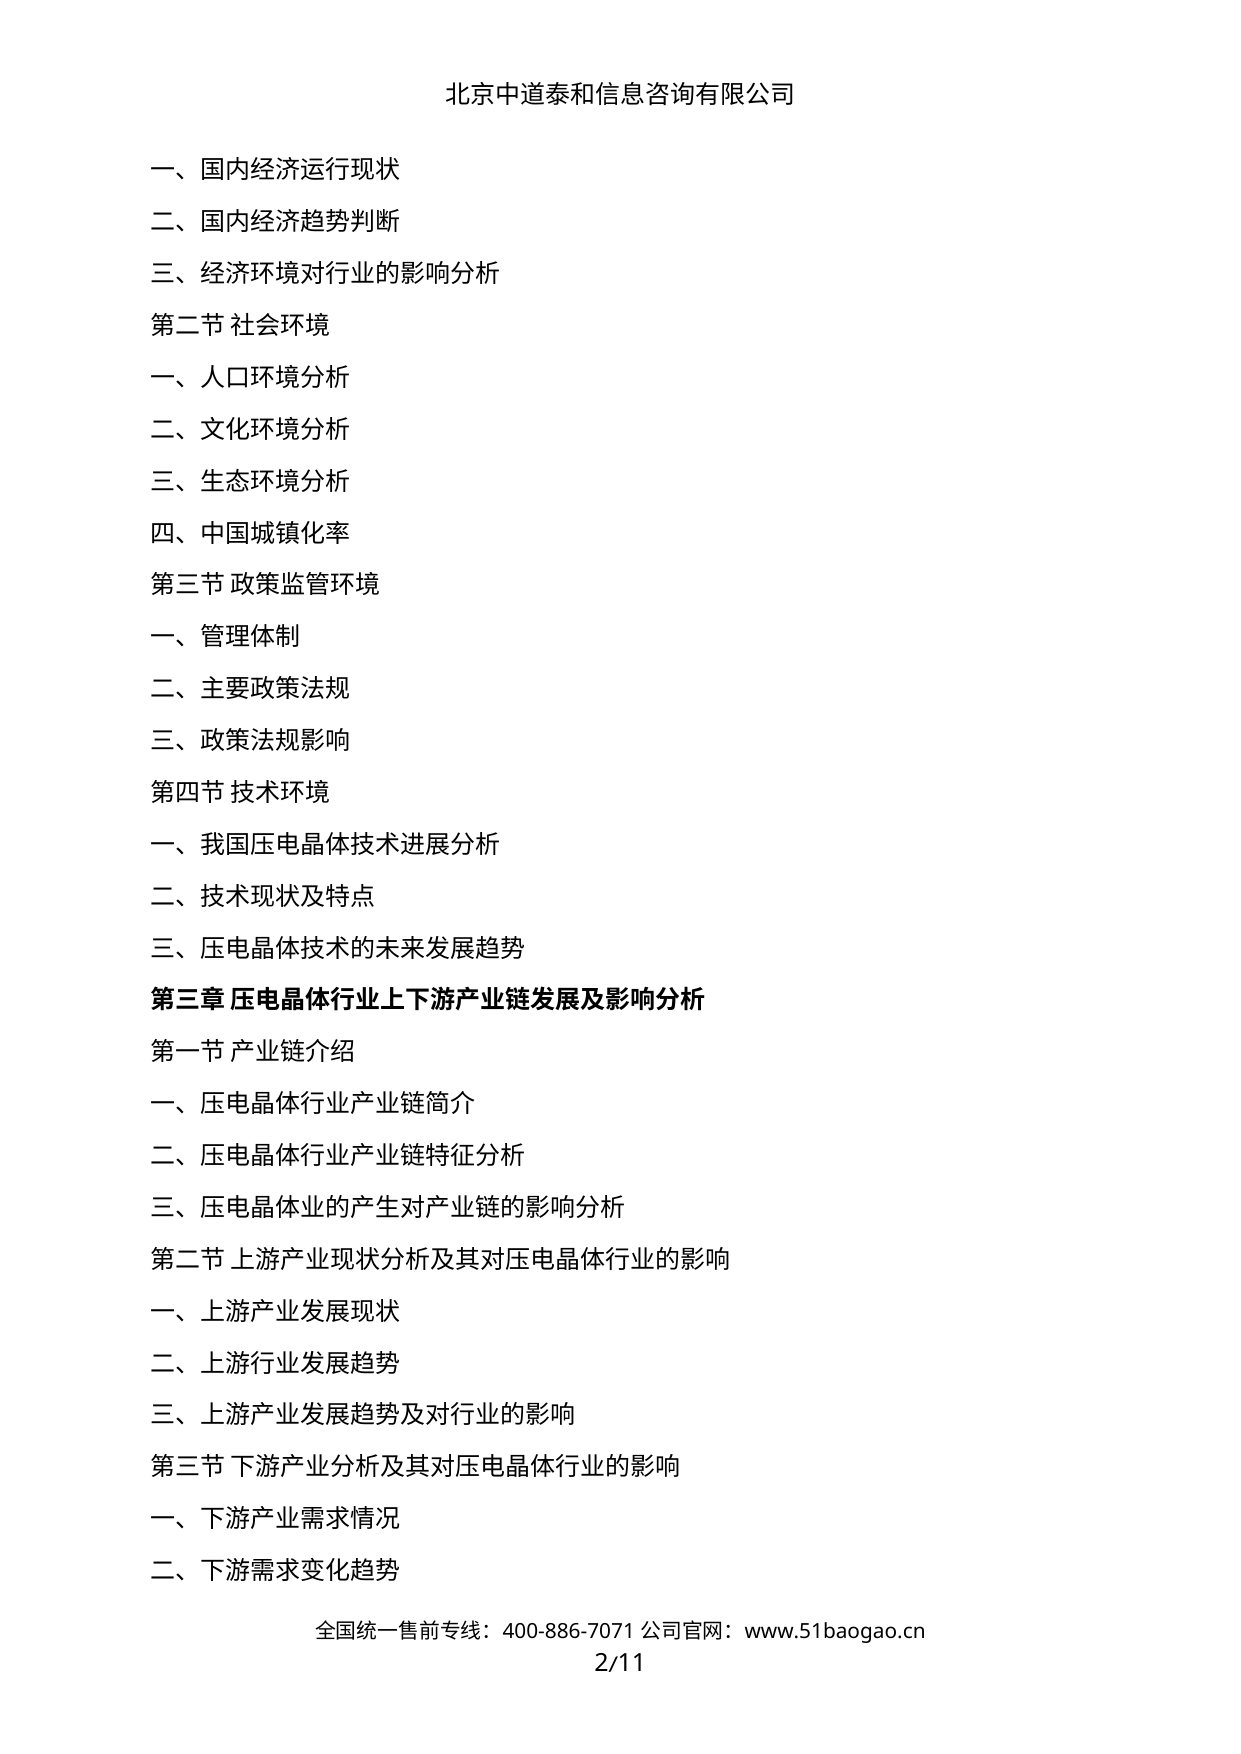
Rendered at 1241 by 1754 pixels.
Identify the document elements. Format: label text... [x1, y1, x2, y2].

text 第四节 技术环境 [150, 772, 1090, 809]
text 一、国内经济运行现状 [150, 150, 1090, 186]
text 二、技术现状及特点 [150, 876, 1090, 912]
text 三、压电晶体技术的未来发展趋势 [150, 928, 1090, 964]
text 二、国内经济趋势判断 [150, 202, 1090, 238]
text 四、中国城镇化率 [150, 513, 1090, 549]
text 一、我国压电晶体技术进展分析 [150, 824, 1090, 861]
text 三、政策法规影响 [150, 721, 1090, 757]
text 一、人口环境分析 [150, 357, 1090, 394]
text 第三章 压电晶体行业上下游产业链发展及影响分析 [150, 980, 1090, 1016]
text 二、下游需求变化趋势 [150, 1551, 1090, 1587]
text 二、压电晶体行业产业链特征分析 [150, 1136, 1090, 1172]
text 第二节 上游产业现状分析及其对压电晶体行业的影响 [150, 1239, 1090, 1276]
text 第二节 社会环境 [150, 306, 1090, 342]
text 三、经济环境对行业的影响分析 [150, 254, 1090, 290]
text 二、文化环境分析 [150, 409, 1090, 446]
text 一、管理体制 [150, 617, 1090, 653]
text 二、上游行业发展趋势 [150, 1343, 1090, 1379]
text 一、压电晶体行业产业链简介 [150, 1084, 1090, 1120]
text 三、压电晶体业的产生对产业链的影响分析 [150, 1187, 1090, 1224]
text 第三节 政策监管环境 [150, 565, 1090, 601]
text 三、上游产业发展趋势及对行业的影响 [150, 1395, 1090, 1431]
text 第三节 下游产业分析及其对压电晶体行业的影响 [150, 1447, 1090, 1483]
text 一、下游产业需求情况 [150, 1499, 1090, 1535]
text 一、上游产业发展现状 [150, 1291, 1090, 1327]
text 三、生态环境分析 [150, 461, 1090, 497]
text 第一节 产业链介绍 [150, 1032, 1090, 1068]
text 二、主要政策法规 [150, 669, 1090, 705]
